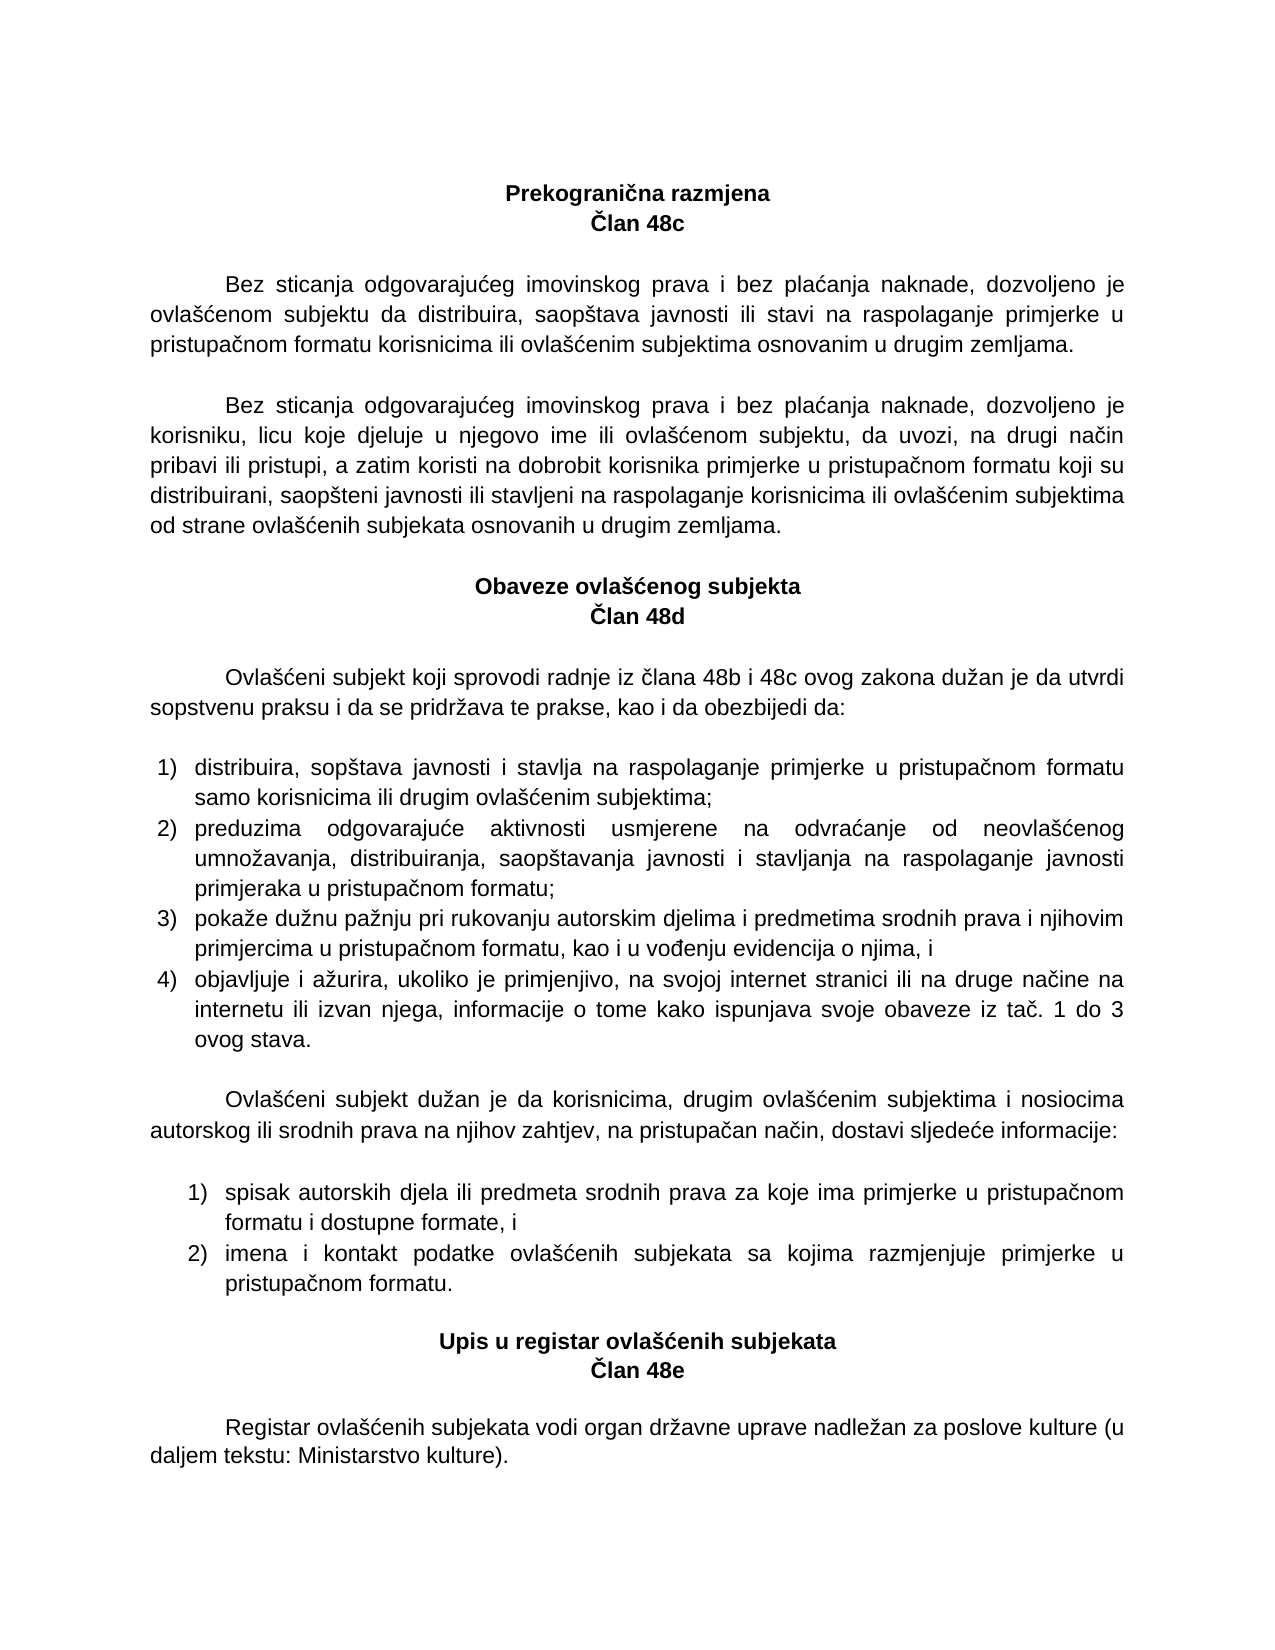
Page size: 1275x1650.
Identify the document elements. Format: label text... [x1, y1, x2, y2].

text Ovlašćeni subjekt koji sprovodi radnje iz člana 48b i 48c ovog zakona dužan je da utvrdi sopstvenu praksu i da se pridržava te prakse, kao i da obezbijedi da: [150, 663, 1125, 720]
text Obaveze ovlašćenog subjekta [150, 573, 1125, 599]
list spisak autorskih djela ili predmeta srodnih prava za koje ima primjerke u pristupačnom formatu i dostupne formate, i [187, 1179, 1125, 1236]
text Član 48c [150, 210, 1125, 237]
text Bez sticanja odgovarajućeg imovinskog prava i bez plaćanja naknade, dozvoljeno je korisniku, licu koje djeluje u njegovo ime ili ovlašćenom subjektu, da uvozi, na drugi način pribavi ili pristupi, a zatim koristi na dobrobit korisnika primjerke u pristupačnom formatu koji su distribuirani, saopšteni javnosti ili stavljeni na raspolaganje korisnicima ili ovlašćenim subjektima od strane ovlašćenih subjekata osnovanih u drugim zemljama. [150, 392, 1125, 539]
list objavljuje i ažurira, ukoliko je primjenjivo, na svojoj internet stranici ili na druge načine na internetu ili izvan njega, informacije o tome kako ispunjava svoje obaveze iz tač. 1 do 3 ovog stava. [157, 966, 1125, 1052]
text Ovlašćeni subjekt dužan je da korisnicima, drugim ovlašćenim subjektima i nosiocima autorskog ili srodnih prava na njihov zahtjev, na pristupačan način, dostavi sljedeće informacije: [150, 1086, 1125, 1143]
list pokaže dužnu pažnju pri rukovanju autorskim djelima i predmetima srodnih prava i njihovim primjercima u pristupačnom formatu, kao i u vođenju evidencija o njima, i [157, 905, 1125, 962]
text Član 48d [150, 603, 1125, 629]
text Prekogranična razmjena [150, 180, 1125, 207]
text Član 48e [150, 1357, 1125, 1383]
text Bez sticanja odgovarajućeg imovinskog prava i bez plaćanja naknade, dozvoljeno je ovlašćenom subjektu da distribuira, saopštava javnosti ili stavi na raspolaganje primjerke u pristupačnom formatu korisnicima ili ovlašćenim subjektima osnovanim u drugim zemljama. [150, 271, 1125, 358]
list distribuira, sopštava javnosti i stavlja na raspolaganje primjerke u pristupačnom formatu samo korisnicima ili drugim ovlašćenim subjektima; [157, 754, 1125, 811]
text Registar ovlašćenih subjekata vodi organ državne uprave nadležan za poslove kulture (u daljem tekstu: Ministarstvo kulture). [150, 1414, 1125, 1468]
list preduzima odgovarajuće aktivnosti usmjerene na odvraćanje od neovlašćenog umnožavanja, distribuiranja, saopštavanja javnosti i stavljanja na raspolaganje javnosti primjeraka u pristupačnom formatu; [157, 814, 1125, 901]
text Upis u registar ovlašćenih subjekata [150, 1328, 1125, 1355]
list imena i kontakt podatke ovlašćenih subjekata sa kojima razmjenjuje primjerke u pristupačnom formatu. [187, 1239, 1125, 1296]
